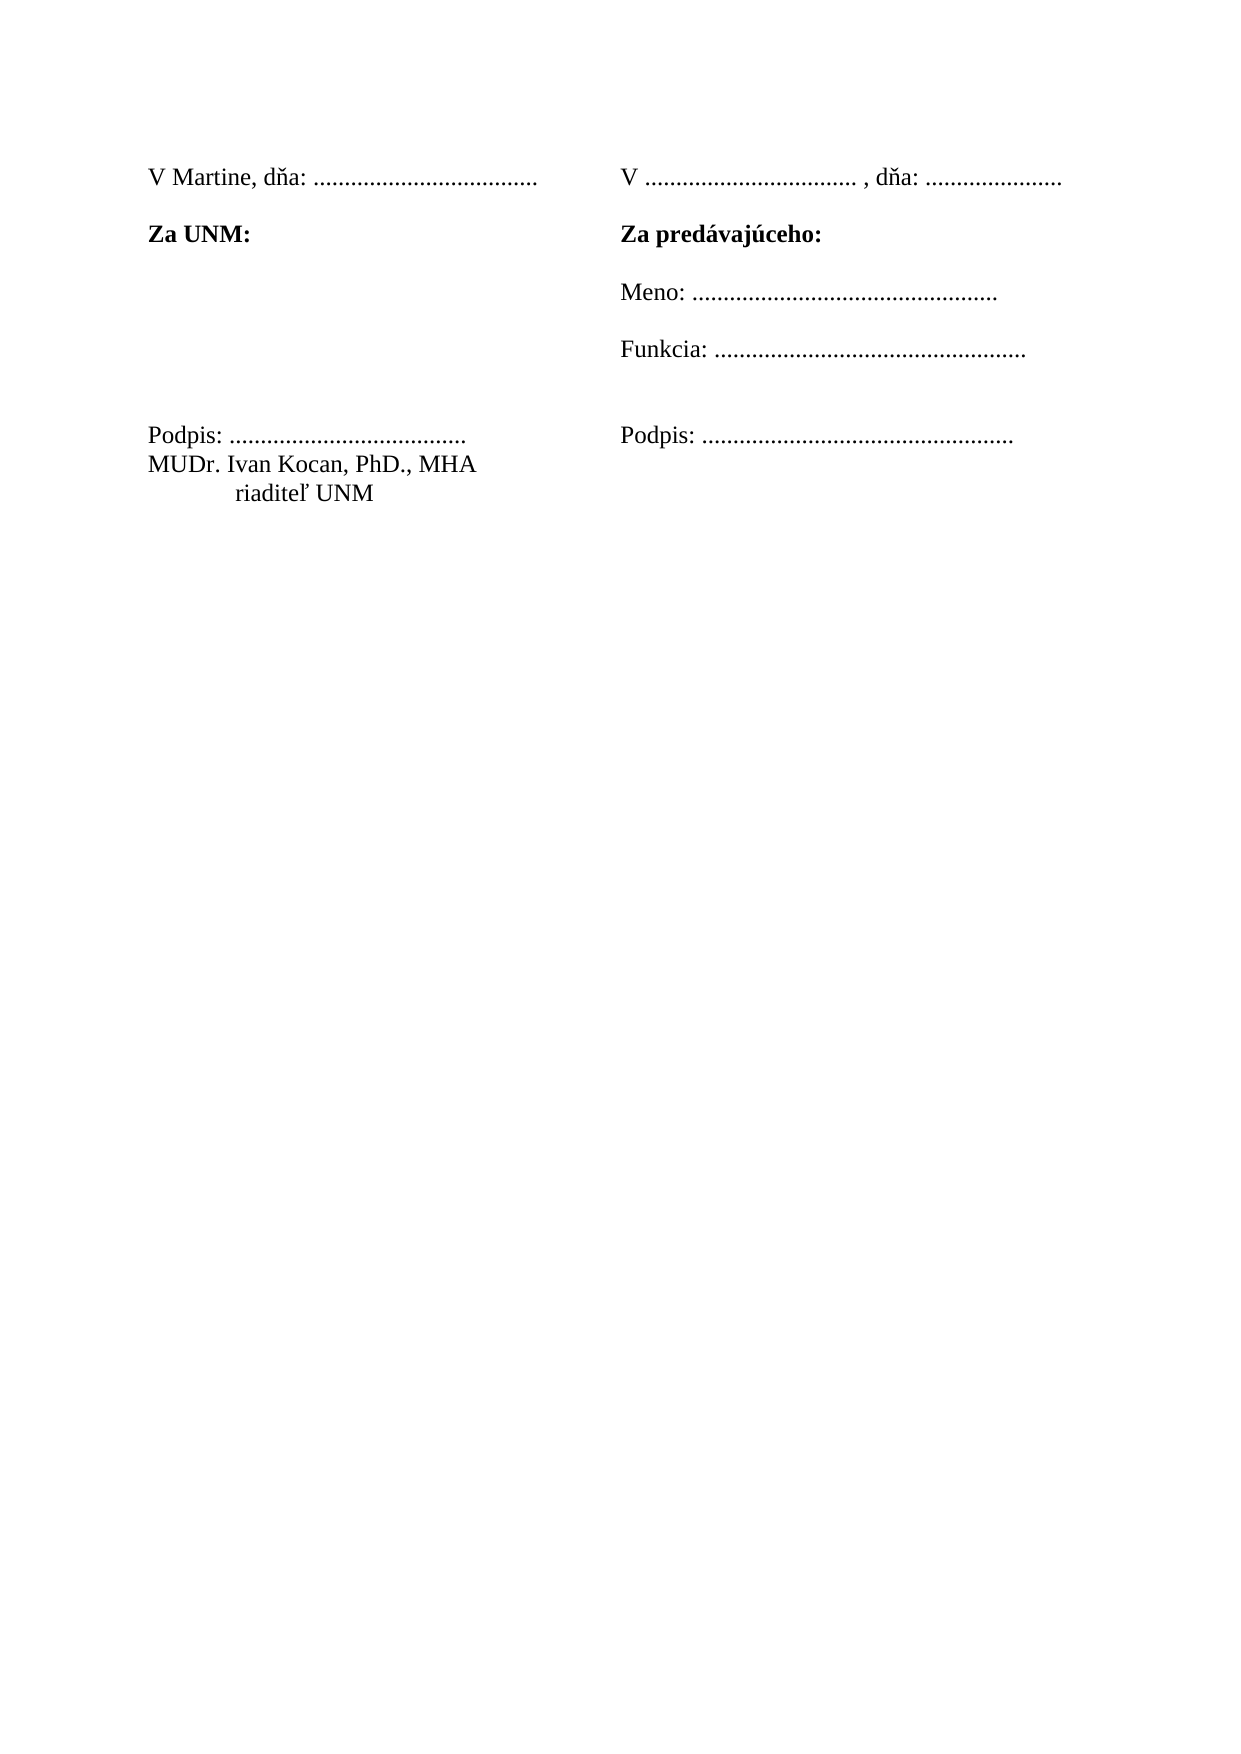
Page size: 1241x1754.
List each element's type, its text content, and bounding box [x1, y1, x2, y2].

text V Martine, dňa: .................................... V .................................. , dňa: ...................... [148, 162, 1093, 190]
text Funkcia: .................................................. [148, 334, 1093, 363]
text Podpis: ...................................... Podpis: .................................................. [148, 420, 1093, 449]
text riaditeľ UNM [148, 478, 1093, 507]
text MUDr. Ivan Kocan, PhD., MHA [148, 449, 1093, 478]
text Za UNM: Za predávajúceho: [148, 219, 1093, 248]
text Meno: ................................................. [148, 277, 1093, 305]
